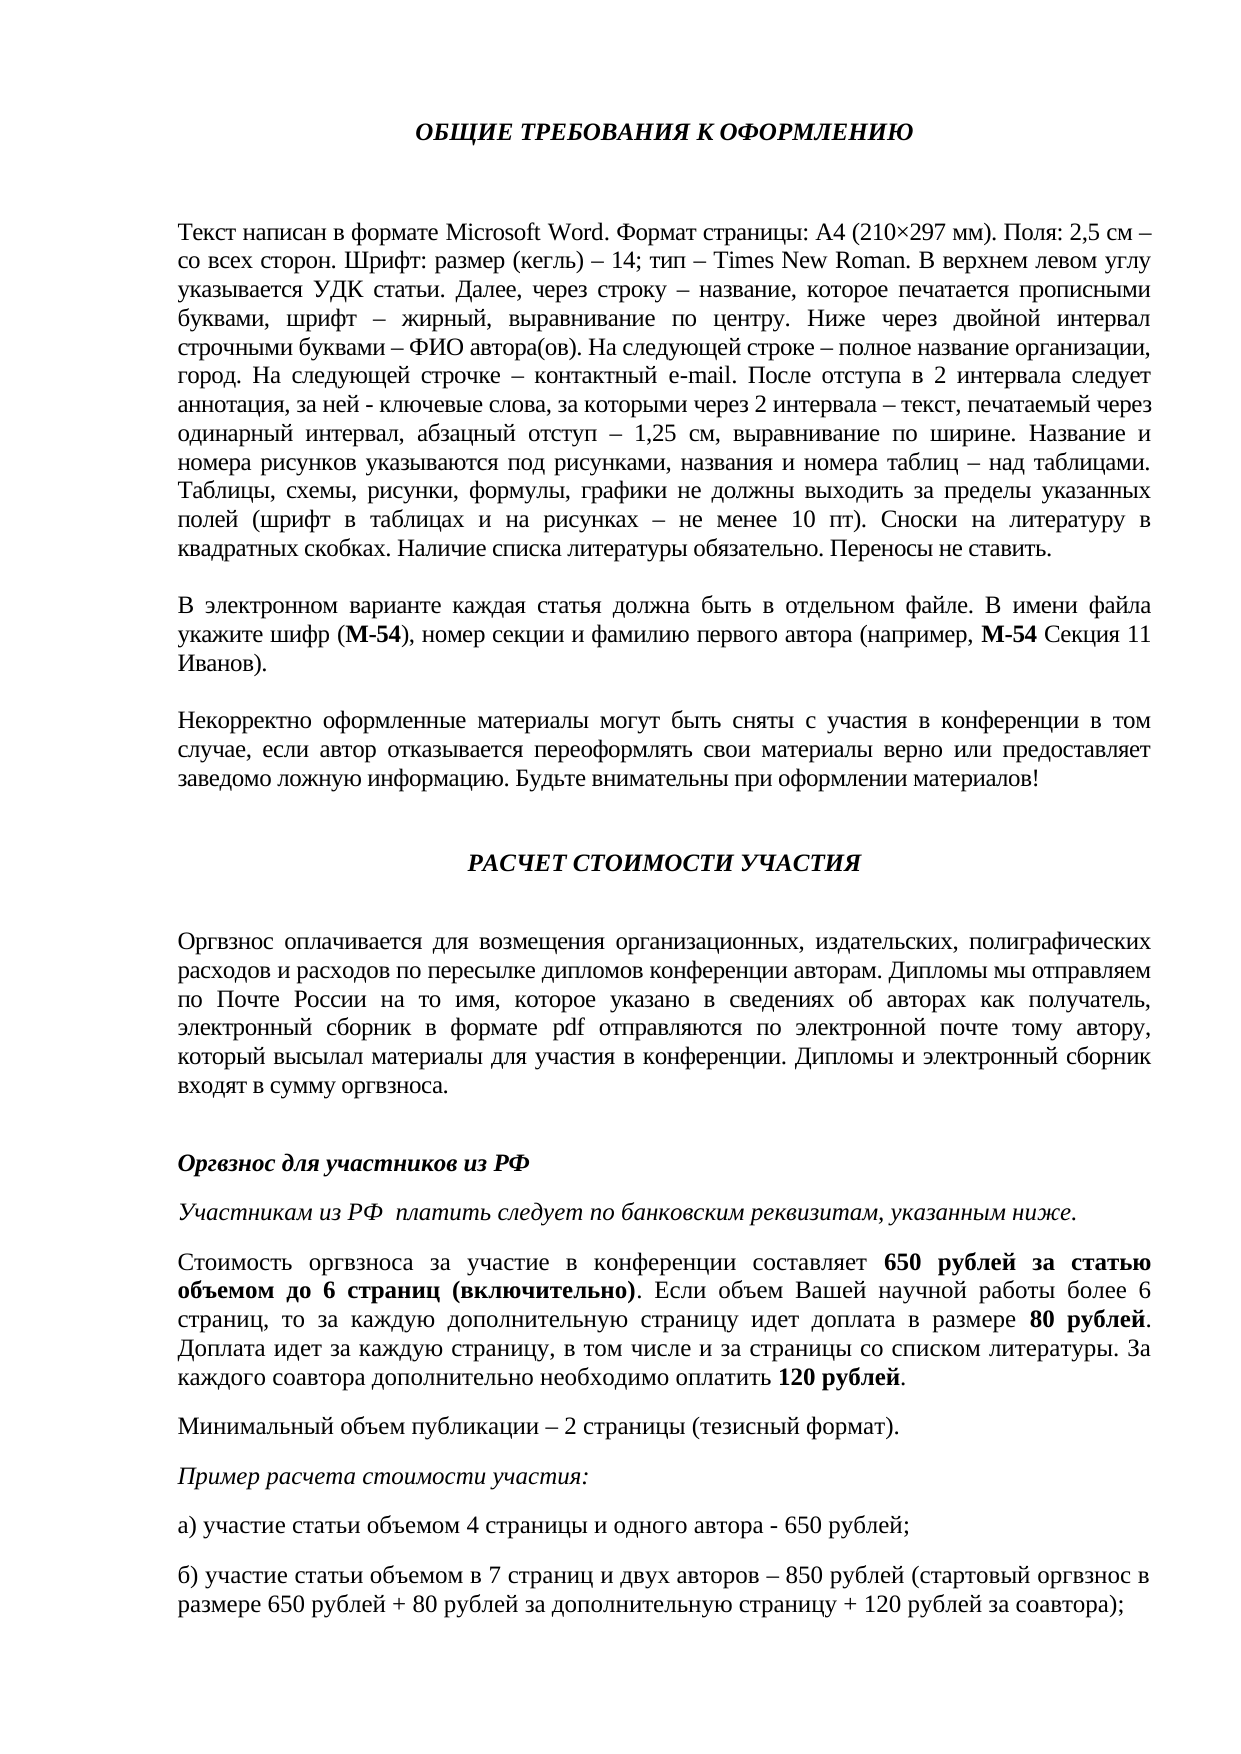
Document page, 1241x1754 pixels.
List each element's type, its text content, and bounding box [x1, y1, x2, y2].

text РАСЧЕТ СТОИМОСТИ УЧАСТИЯ [177, 849, 1152, 905]
text ОБЩИЕ ТРЕБОВАНИЯ К ОФОРМЛЕНИЮ [177, 118, 1152, 147]
text б) участие статьи объемом в 7 страниц и двух авторов – 850 рублей (стартовый оргвзнос в размере 650 рублей + 80 рублей за дополнительную страницу + 120 рублей за соавтора); [177, 1560, 1152, 1618]
text Минимальный объем публикации – 2 страницы (тезисный формат). [177, 1411, 1152, 1440]
text а) участие статьи объемом 4 страницы и одного автора - 650 рублей; [177, 1511, 1152, 1539]
text Некорректно оформленные материалы могут быть сняты с участия в конференции в том случае, если автор отказывается переоформлять свои материалы верно или предоставляет заведомо ложную информацию. Будьте внимательны при оформлении материалов! [177, 705, 1152, 792]
text В электронном варианте каждая статья должна быть в отдельном файле. В имени файла укажите шифр (М-54), номер секции и фамилию первого автора (например, М-54 Секция 11 Иванов). [177, 590, 1152, 677]
text Участникам из РФ платить следует по банковским реквизитам, указанным ниже. [177, 1198, 1152, 1226]
text Пример расчета стоимости участия: [177, 1461, 1152, 1490]
text Стоимость оргвзноса за участие в конференции составляет 650 рублей за статью объемом до 6 страниц (включительно). Если объем Вашей научной работы более 6 страниц, то за каждую дополнительную страницу идет доплата в размере 80 рублей. Доплата идет за каждую страницу, в том числе и за страницы со списком литературы. За каждого соавтора дополнительно необходимо оплатить 120 рублей. [177, 1247, 1152, 1391]
text Текст написан в формате Microsoft Word. Формат страницы: А4 (210×297 мм). Поля: – со всех сторон. Шрифт: размер (кегль) – 14; тип – Times New Roman. В верхнем левом углу указывается УДК статьи. Далее, через строку – название, которое печатается прописными буквами, шрифт – жирный, выравнивание по центру. Ниже через двойной интервал строчными буквами – ФИО автора(ов). На следующей строке – полное название организации, город. На следующей строчке – контактный e-mail. После отступа в 2 интервала следует аннотация, за ней - ключевые слова, за которыми через 2 интервала – текст, печатаемый через одинарный интервал, абзацный отступ – , выравнивание по ширине. Название и номера рисунков указываются под рисунками, названия и номера таблиц – над таблицами. Таблицы, схемы, рисунки, формулы, графики не должны выходить за пределы указанных полей (шрифт в таблицах и на рисунках – не менее 10 пт). Сноски на литературу в квадратных скобках. Наличие списка литературы обязательно. Переносы не ставить. [177, 217, 1152, 562]
text Оргвзнос для участников из РФ [177, 1148, 1152, 1177]
text Оргвзнос оплачивается для возмещения организационных, издательских, полиграфических расходов и расходов по пересылке дипломов конференции авторам. Дипломы мы отправляем по Почте России на то имя, которое указано в сведениях об авторах как получатель, электронный сборник в формате pdf отправляются по электронной почте тому автору, который высылал материалы для участия в конференции. Дипломы и электронный сборник входят в сумму оргвзноса. [177, 926, 1152, 1099]
